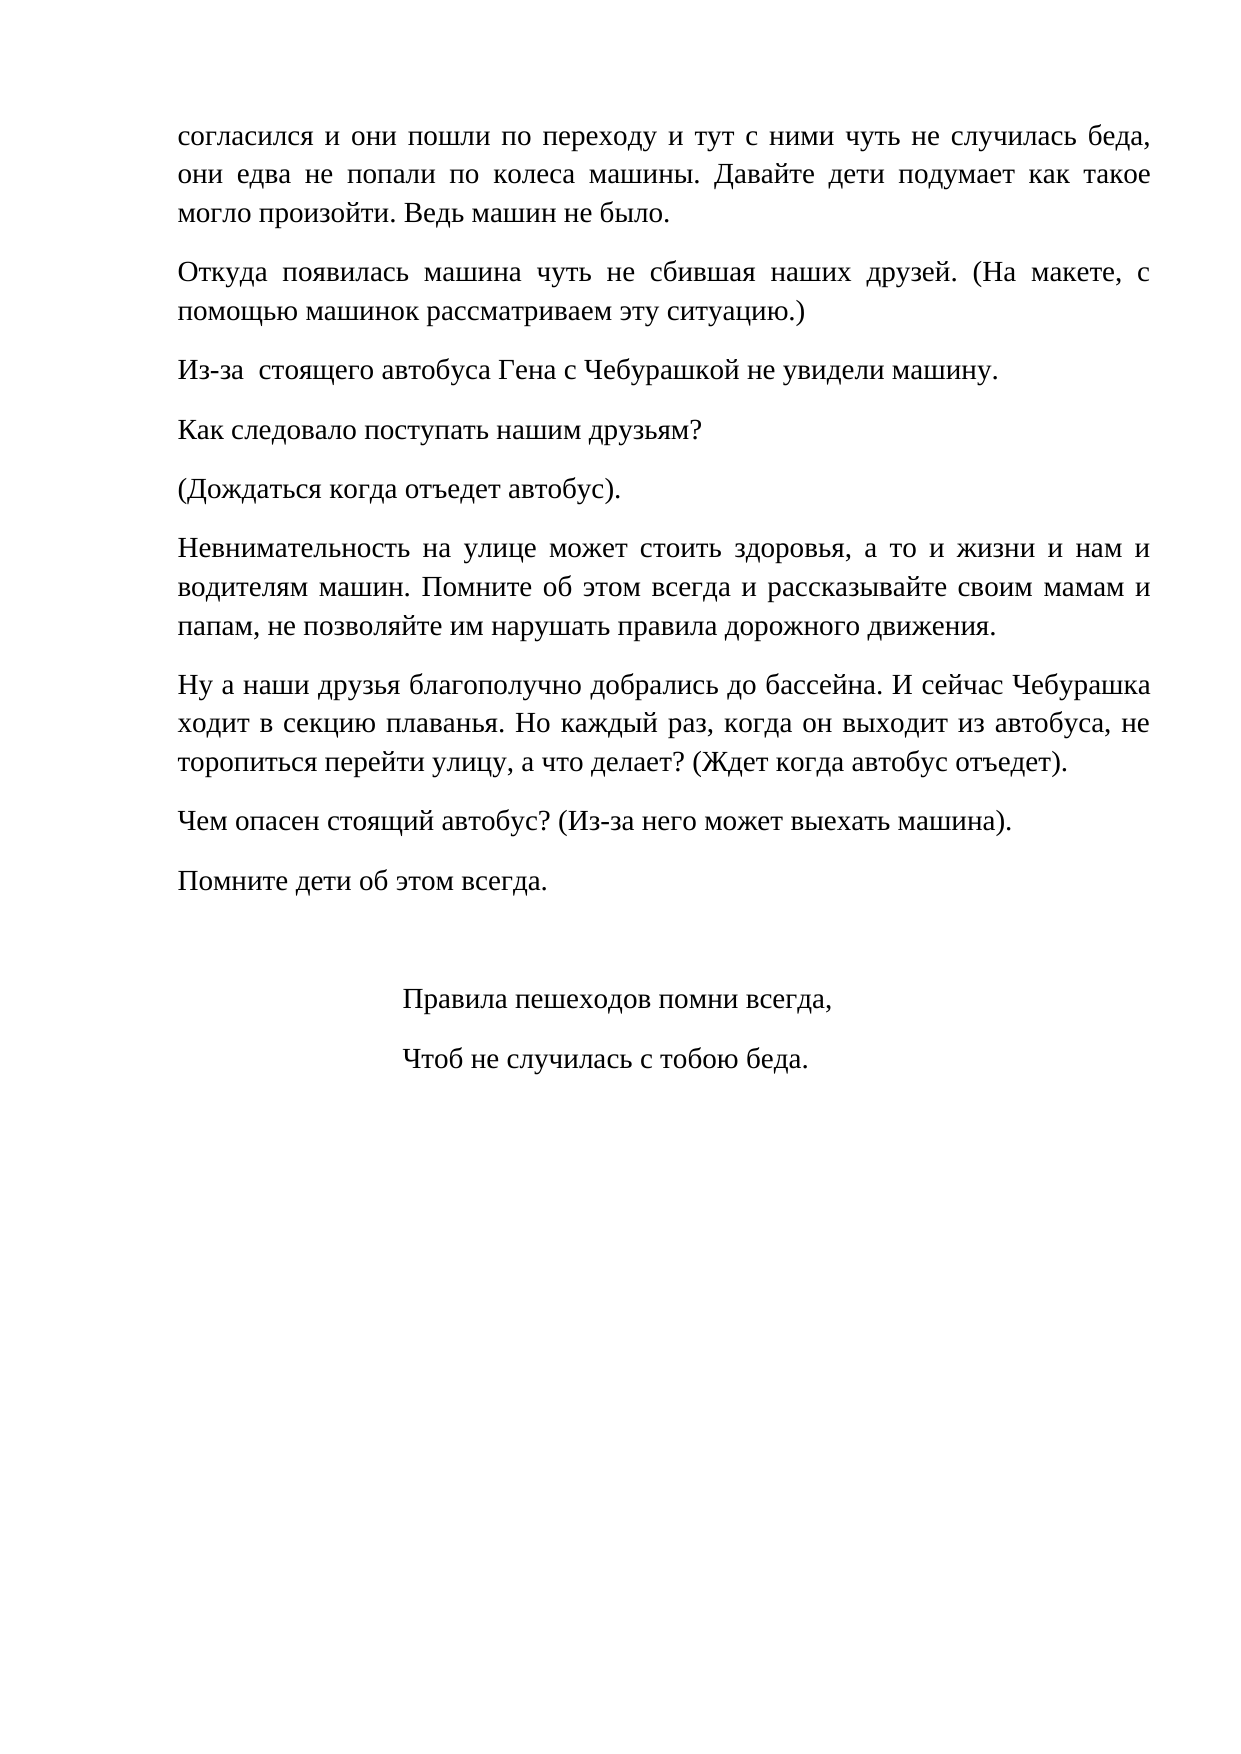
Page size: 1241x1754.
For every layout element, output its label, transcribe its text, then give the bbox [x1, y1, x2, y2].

text Из-за стоящего автобуса Гена с Чебурашкой не увидели машину. [177, 352, 1152, 386]
text Правила пешеходов помни всегда, [402, 982, 1152, 1015]
text Чтоб не случилась с тобою беда. [402, 1041, 1152, 1074]
text Как следовало поступать нашим друзьям? [177, 412, 1152, 445]
text Невнимательность на улице может стоить здоровья, а то и жизни и нам и водителям машин. Помните об этом всегда и рассказывайте своим мамам и папам, не позволяйте им нарушать правила дорожного движения. [177, 531, 1152, 641]
text Ну а наши друзья благополучно добрались до бассейна. И сейчас Чебурашка ходит в секцию плаванья. Но каждый раз, когда он выходит из автобуса, не торопиться перейти улицу, а что делает? (Ждет когда автобус отъедет). [177, 667, 1152, 778]
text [177, 118, 1152, 229]
text (Дождаться когда отъедет автобус). [177, 471, 1152, 505]
text Откуда появилась машина чуть не сбившая наших друзей. (На макете, с помощью машинок рассматриваем эту ситуацию.) [177, 254, 1152, 327]
text Помните дети об этом всегда. [177, 863, 1152, 896]
text Чем опасен стоящий автобус? (Из-за него может выехать машина). [177, 803, 1152, 837]
